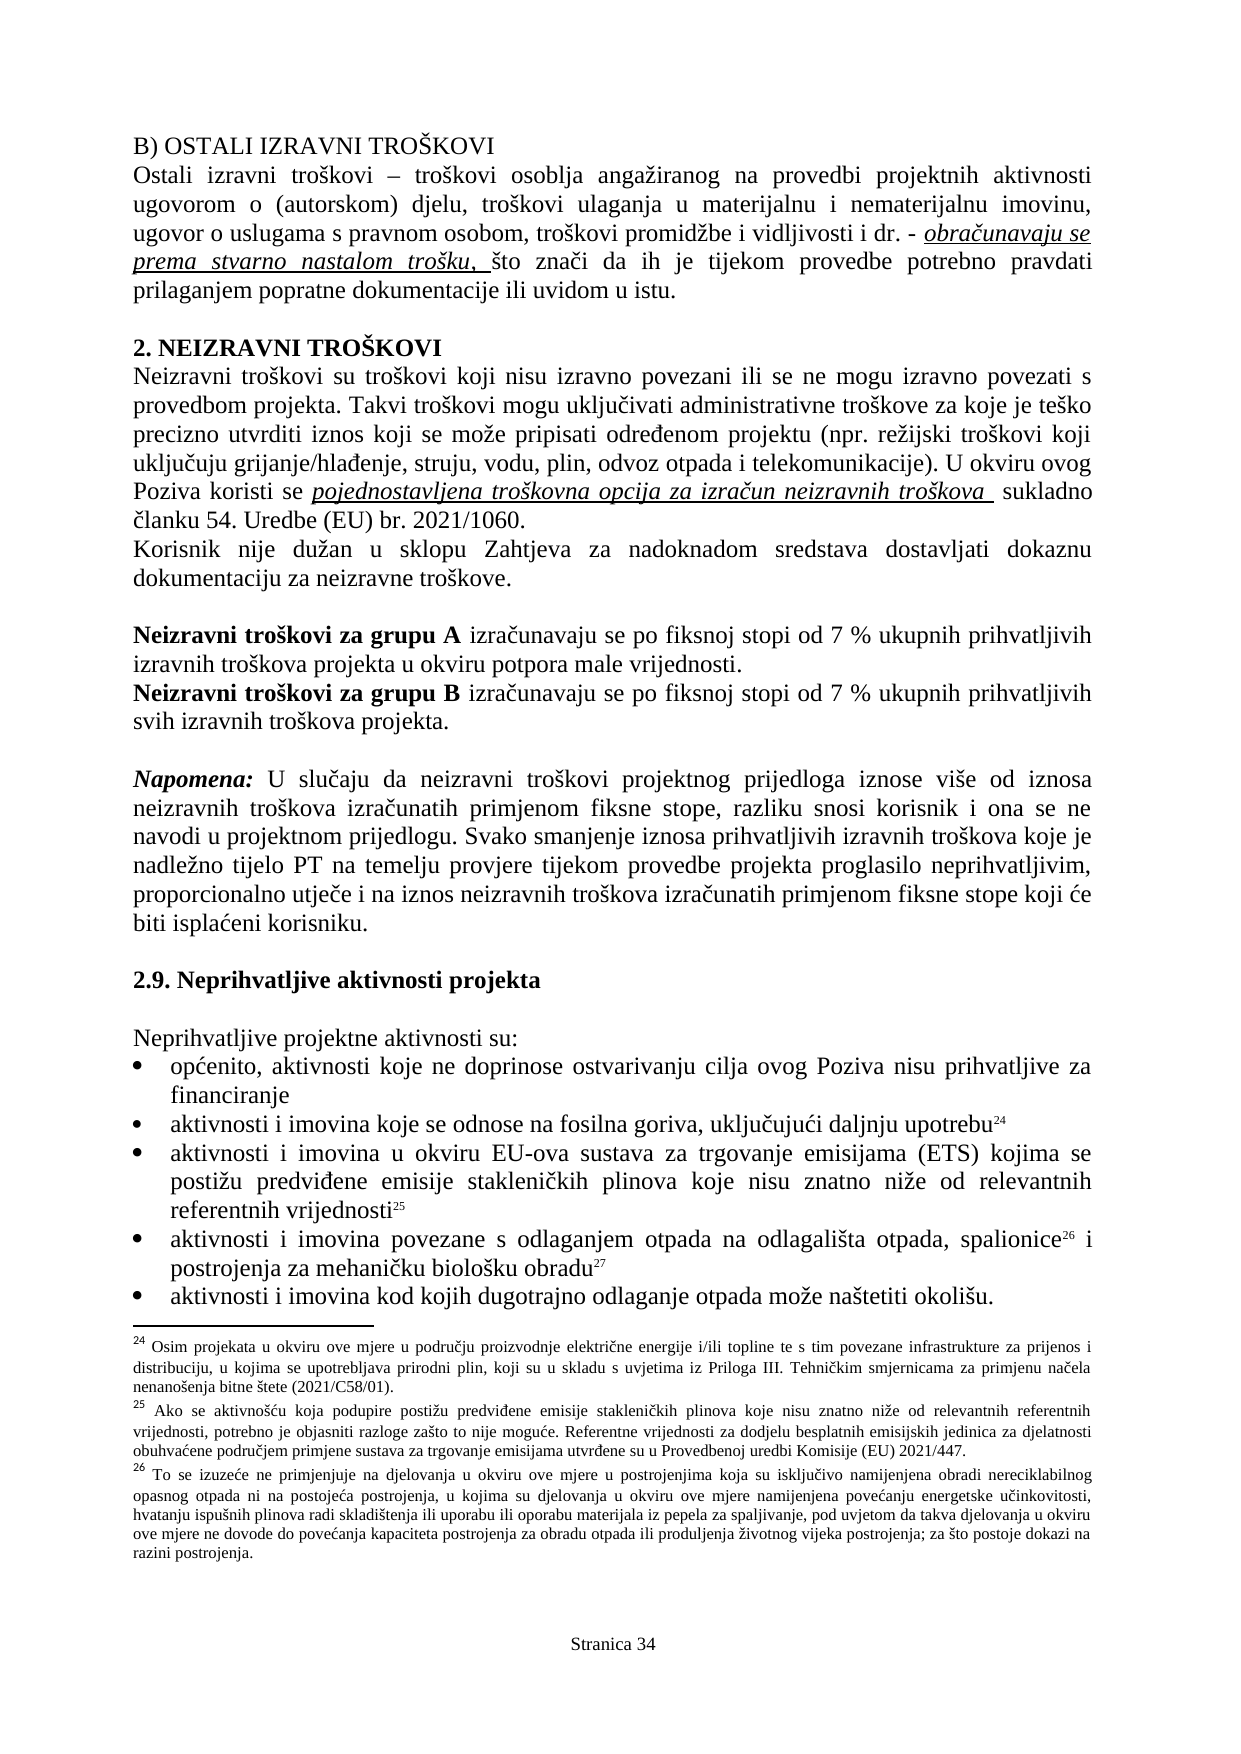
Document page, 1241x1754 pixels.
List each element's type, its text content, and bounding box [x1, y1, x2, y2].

text Ostali izravni troškovi – troškovi osoblja angažiranog na provedbi projektnih aktivnosti ugovorom o (autorskom) djelu, troškovi ulaganja u materijalnu i nematerijalnu imovinu, ugovor o uslugama s pravnom osobom, troškovi promidžbe i vidljivosti i dr. - obračunavaju se prema stvarno nastalom trošku, što znači da ih je tijekom provedbe potrebno pravdati prilaganjem popratne dokumentacije ili uvidom u istu. [133, 160, 1093, 304]
text Korisnik nije dužan u sklopu Zahtjeva za nadoknadom sredstava dostavljati dokaznu dokumentaciju za neizravne troškove. [133, 534, 1093, 591]
text Neizravni troškovi za grupu A izračunavaju se po fiksnoj stopi od 7 % ukupnih prihvatljivih izravnih troškova projekta u okviru potpora male vrijednosti. [133, 620, 1093, 678]
list aktivnosti i imovina u okviru EU-ova sustava za trgovanje emisijama (ETS) kojima se postižu predviđene emisije stakleničkih plinova koje nisu znatno niže od relevantnih referentnih vrijednosti [133, 1138, 1093, 1224]
subtitle 2.9. Neprihvatljive aktivnosti projekta [133, 965, 1093, 994]
text Neizravni troškovi su troškovi koji nisu izravno povezani ili se ne mogu izravno povezati s provedbom projekta. Takvi troškovi mogu uključivati administrativne troškove za koje je teško precizno utvrditi iznos koji se može pripisati određenom projektu (npr. režijski troškovi koji uključuju grijanje/hlađenje, struju, vodu, plin, odvoz otpada i telekomunikacije). U okviru ovog Poziva koristi se pojednostavljena troškovna opcija za izračun neizravnih troškova sukladno članku 54. Uredbe (EU) br. 2021/1060. [133, 361, 1093, 534]
list aktivnosti i imovina povezane s odlaganjem otpada na odlagališta otpada, spalionice i postrojenja za mehaničku biološku obradu [133, 1224, 1093, 1281]
list aktivnosti i imovina koje se odnose na fosilna goriva, uključujući daljnju upotrebu [133, 1109, 1093, 1138]
list općenito, aktivnosti koje ne doprinose ostvarivanju cilja ovog Poziva nisu prihvatljive za financiranje [133, 1051, 1093, 1109]
list aktivnosti i imovina kod kojih dugotrajno odlaganje otpada može naštetiti okolišu. [133, 1281, 1093, 1310]
text 2. NEIZRAVNI TROŠKOVI [133, 333, 1093, 361]
text B) OSTALI IZRAVNI TROŠKOVI [133, 131, 1093, 160]
text Neizravni troškovi za grupu B izračunavaju se po fiksnoj stopi od 7 % ukupnih prihvatljivih svih izravnih troškova projekta. [133, 678, 1093, 735]
text Napomena: U slučaju da neizravni troškovi projektnog prijedloga iznose više od iznosa neizravnih troškova izračunatih primjenom fiksne stope, razliku snosi korisnik i ona se ne navodi u projektnom prijedlogu. Svako smanjenje iznosa prihvatljivih izravnih troškova koje je nadležno tijelo PT na temelju provjere tijekom provedbe projekta proglasilo neprihvatljivim, proporcionalno utječe i na iznos neizravnih troškova izračunatih primjenom fiksne stope koji će biti isplaćeni korisniku. [133, 764, 1093, 936]
text Neprihvatljive projektne aktivnosti su: [133, 1023, 1093, 1051]
